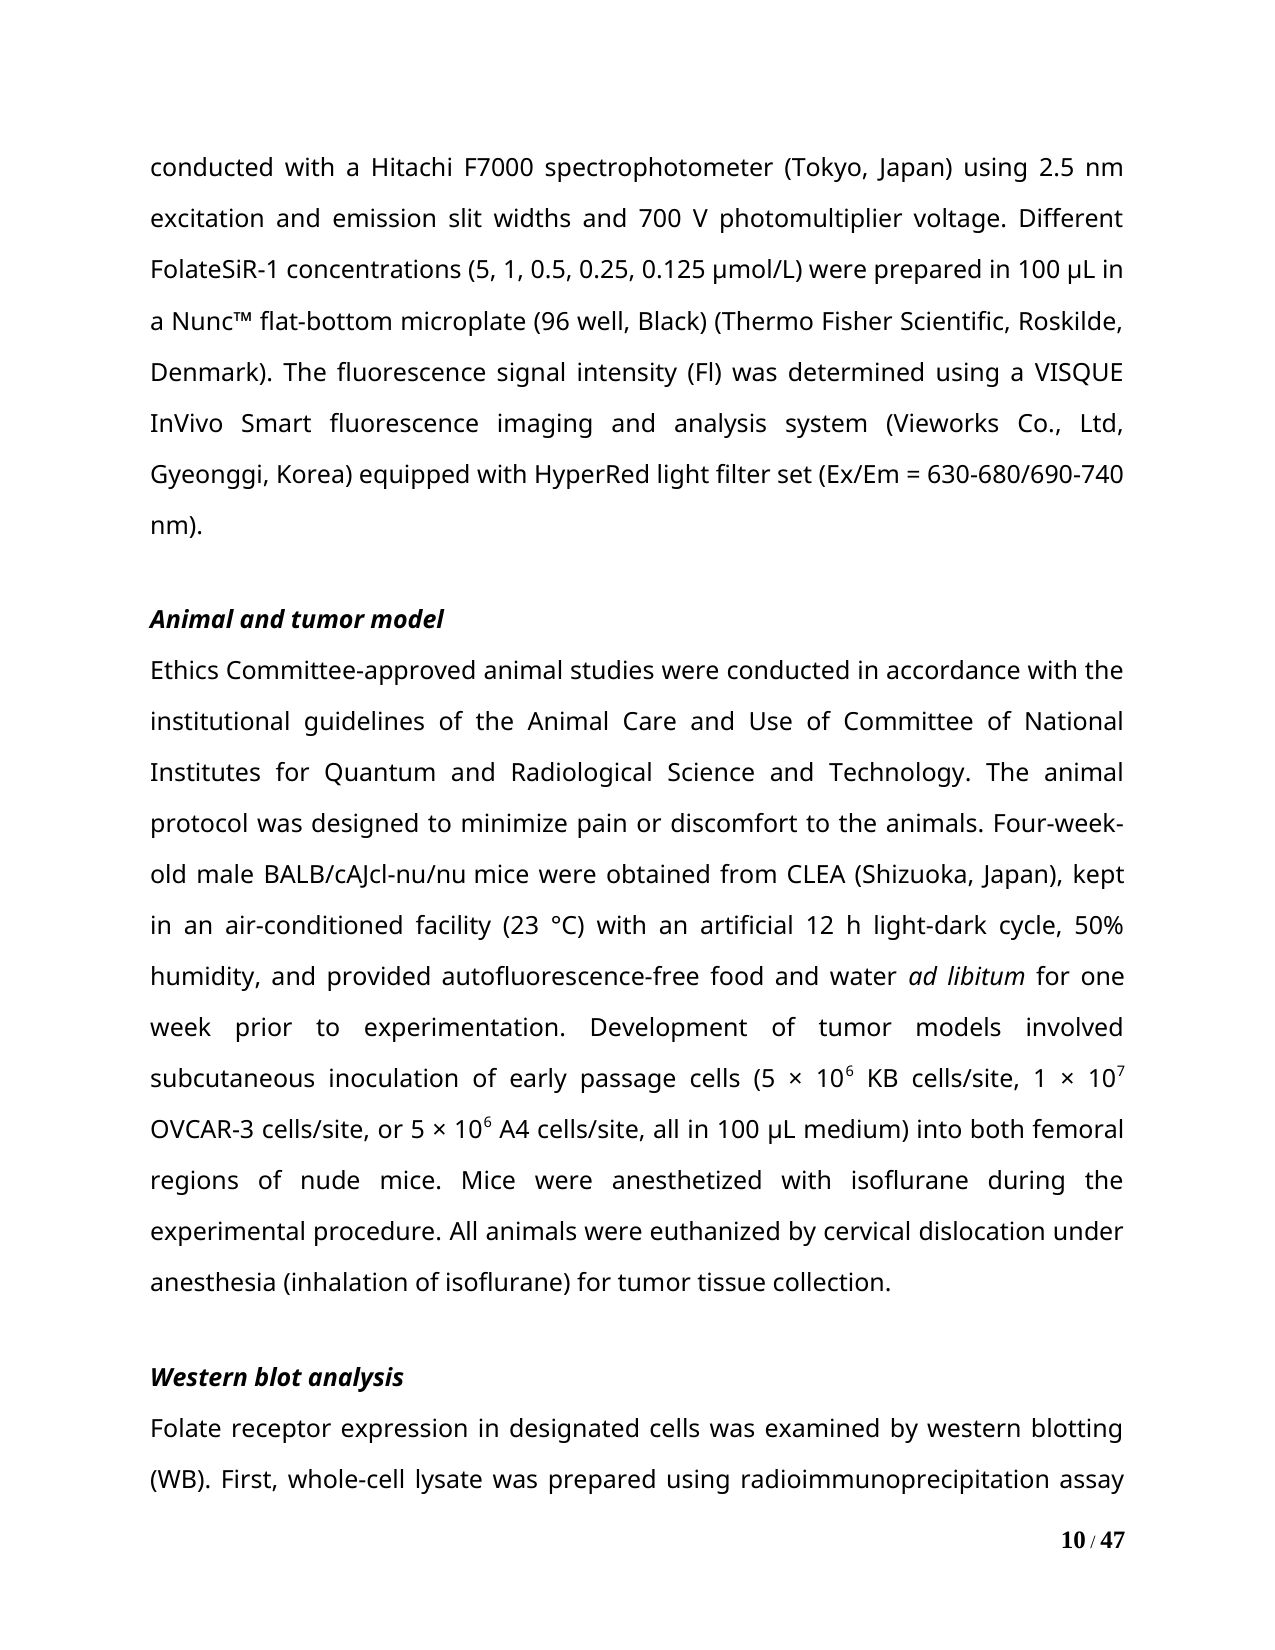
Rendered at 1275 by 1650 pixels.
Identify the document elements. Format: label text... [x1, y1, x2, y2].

text Animal and tumor model [150, 601, 1125, 636]
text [150, 1410, 1125, 1495]
text Western blot analysis [150, 1359, 1125, 1393]
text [150, 150, 1125, 541]
text Ethics Committee-approved animal studies were conducted in accordance with the institutional guidelines of the Animal Care and Use of Committee of National Institutes for Quantum and Radiological Science and Technology. The animal protocol was designed to minimize pain or discomfort to the animals. Four-week-old male BALB/cAJcl-nu/nu mice were obtained from CLEA (Shizuoka, Japan), kept in an air-conditioned facility (23 °C) with an artificial 12 h light-dark cycle, 50% humidity, and provided autofluorescence-free food and water ad libitum for one week prior to experimentation. Development of tumor models involved subcutaneous inoculation of early passage cells (5 × 106 KB cells/site, 1 × 107 OVCAR-3 cells/site, or 5 × 106 A4 cells/site, all in 100 μL medium) into both femoral regions of nude mice. Mice were anesthetized with isoflurane during the experimental procedure. All animals were euthanized by cervical dislocation under anesthesia (inhalation of isoflurane) for tumor tissue collection. [150, 652, 1125, 1299]
